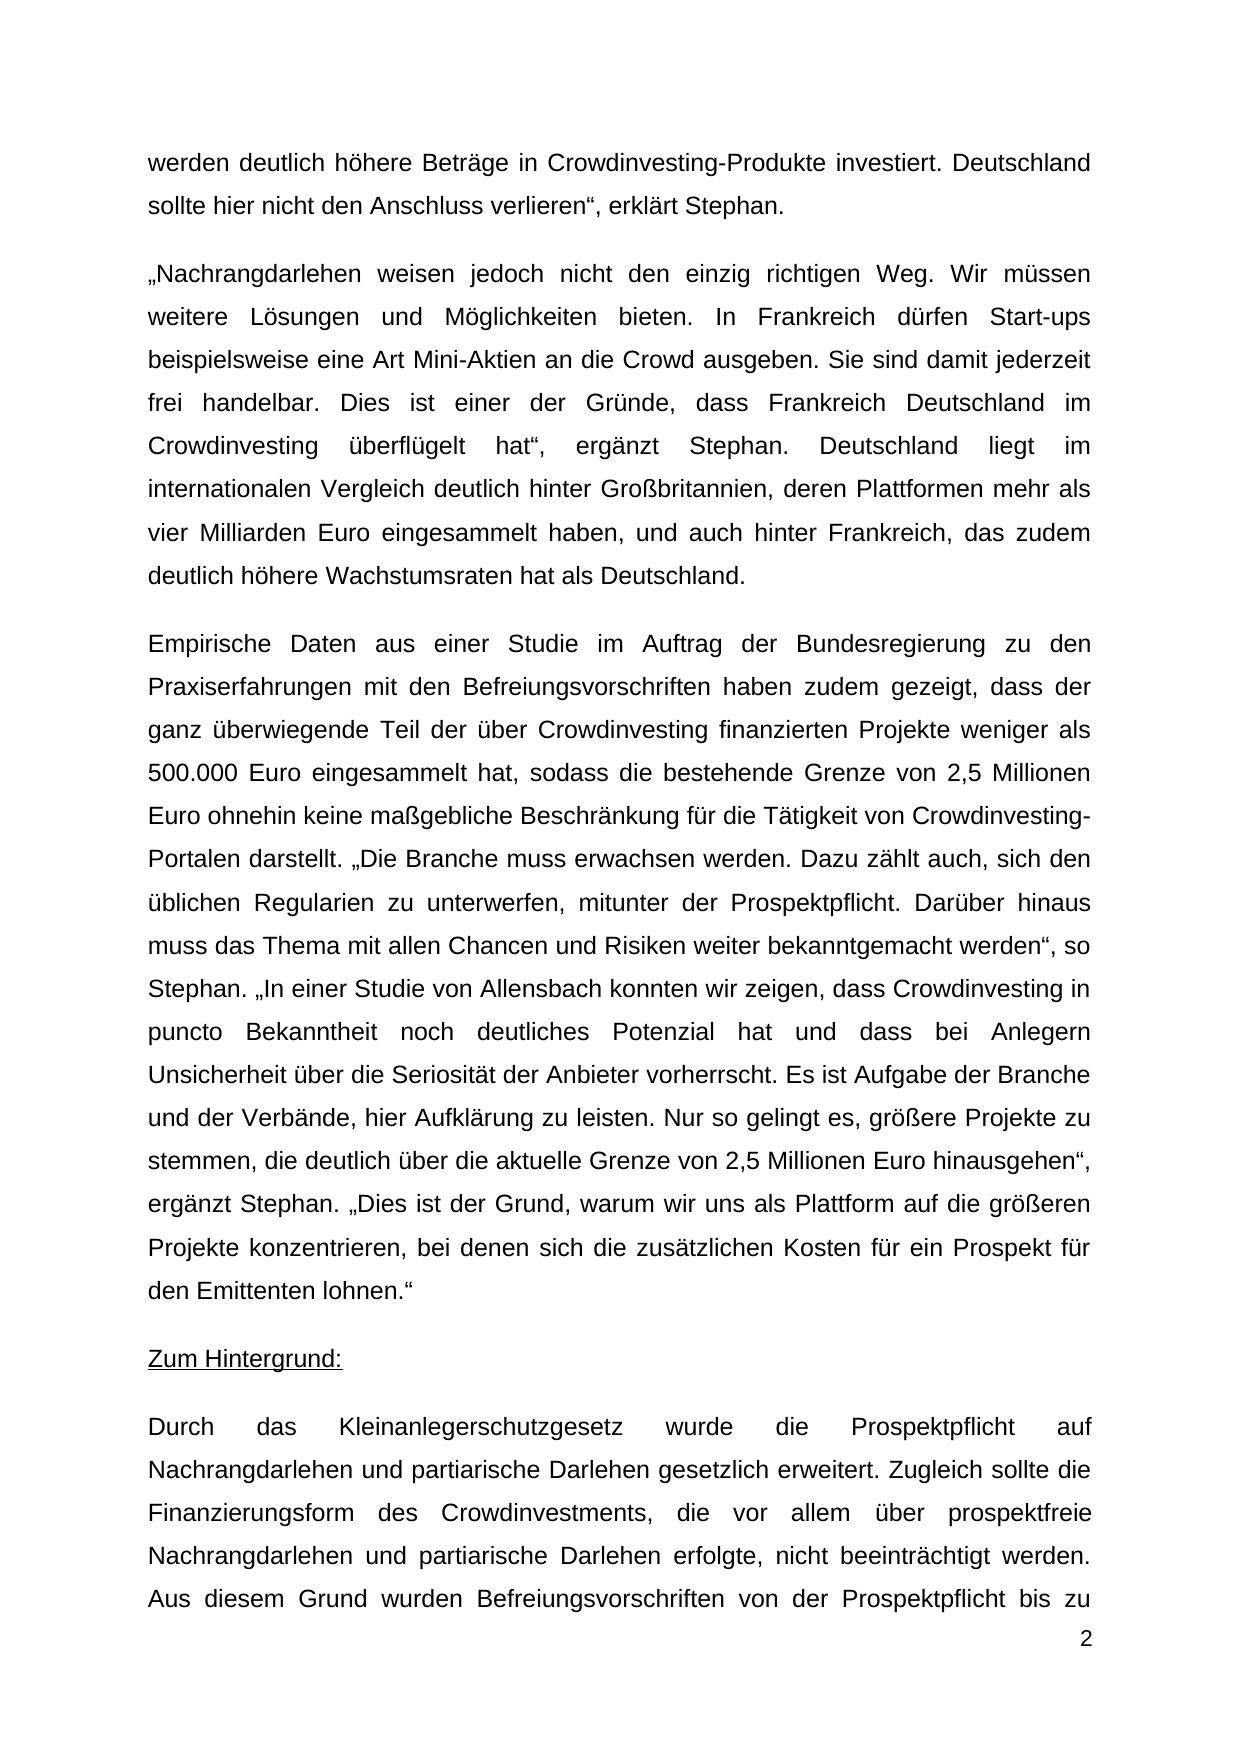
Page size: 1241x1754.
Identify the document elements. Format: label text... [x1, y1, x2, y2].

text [148, 1412, 1093, 1613]
text Empirische Daten aus einer Studie im Auftrag der Bundesregierung zu den Praxiserfahrungen mit den Befreiungsvorschriften haben zudem gezeigt, dass der ganz überwiegende Teil der über Crowdinvesting finanzierten Projekte weniger als 500.000 Euro eingesammelt hat, sodass die bestehende Grenze von 2,5 Millionen Euro ohnehin keine maßgebliche Beschränkung für die Tätigkeit von Crowdinvesting-Portalen darstellt. „Die Branche muss erwachsen werden. Dazu zählt auch, sich den üblichen Regularien zu unterwerfen, mitunter der Prospektpflicht. Darüber hinaus muss das Thema mit allen Chancen und Risiken weiter bekanntgemacht werden“, so Stephan. „In einer Studie von Allensbach konnten wir zeigen, dass Crowdinvesting in puncto Bekanntheit noch deutliches Potenzial hat und dass bei Anlegern Unsicherheit über die Seriosität der Anbieter vorherrscht. Es ist Aufgabe der Branche und der Verbände, hier Aufklärung zu leisten. Nur so gelingt es, größere Projekte zu stemmen, die deutlich über die aktuelle Grenze von 2,5 Millionen Euro hinausgehen“, ergänzt Stephan. „Dies ist der Grund, warum wir uns als Plattform auf die größeren Projekte konzentrieren, bei denen sich die zusätzlichen Kosten für ein Prospekt für den Emittenten lohnen.“ [148, 629, 1093, 1304]
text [148, 148, 1093, 219]
text „Nachrangdarlehen weisen jedoch nicht den einzig richtigen Weg. Wir müssen weitere Lösungen und Möglichkeiten bieten. In Frankreich dürfen Start-ups beispielsweise eine Art Mini-Aktien an die Crowd ausgeben. Sie sind damit jederzeit frei handelbar. Dies ist einer der Gründe, dass Frankreich Deutschland im Crowdinvesting überflügelt hat“, ergänzt Stephan. Deutschland liegt im internationalen Vergleich deutlich hinter Großbritannien, deren Plattformen mehr als vier Milliarden Euro eingesammelt haben, und auch hinter Frankreich, das zudem deutlich höhere Wachstumsraten hat als Deutschland. [148, 259, 1093, 589]
text Zum Hintergrund: [148, 1344, 1093, 1373]
